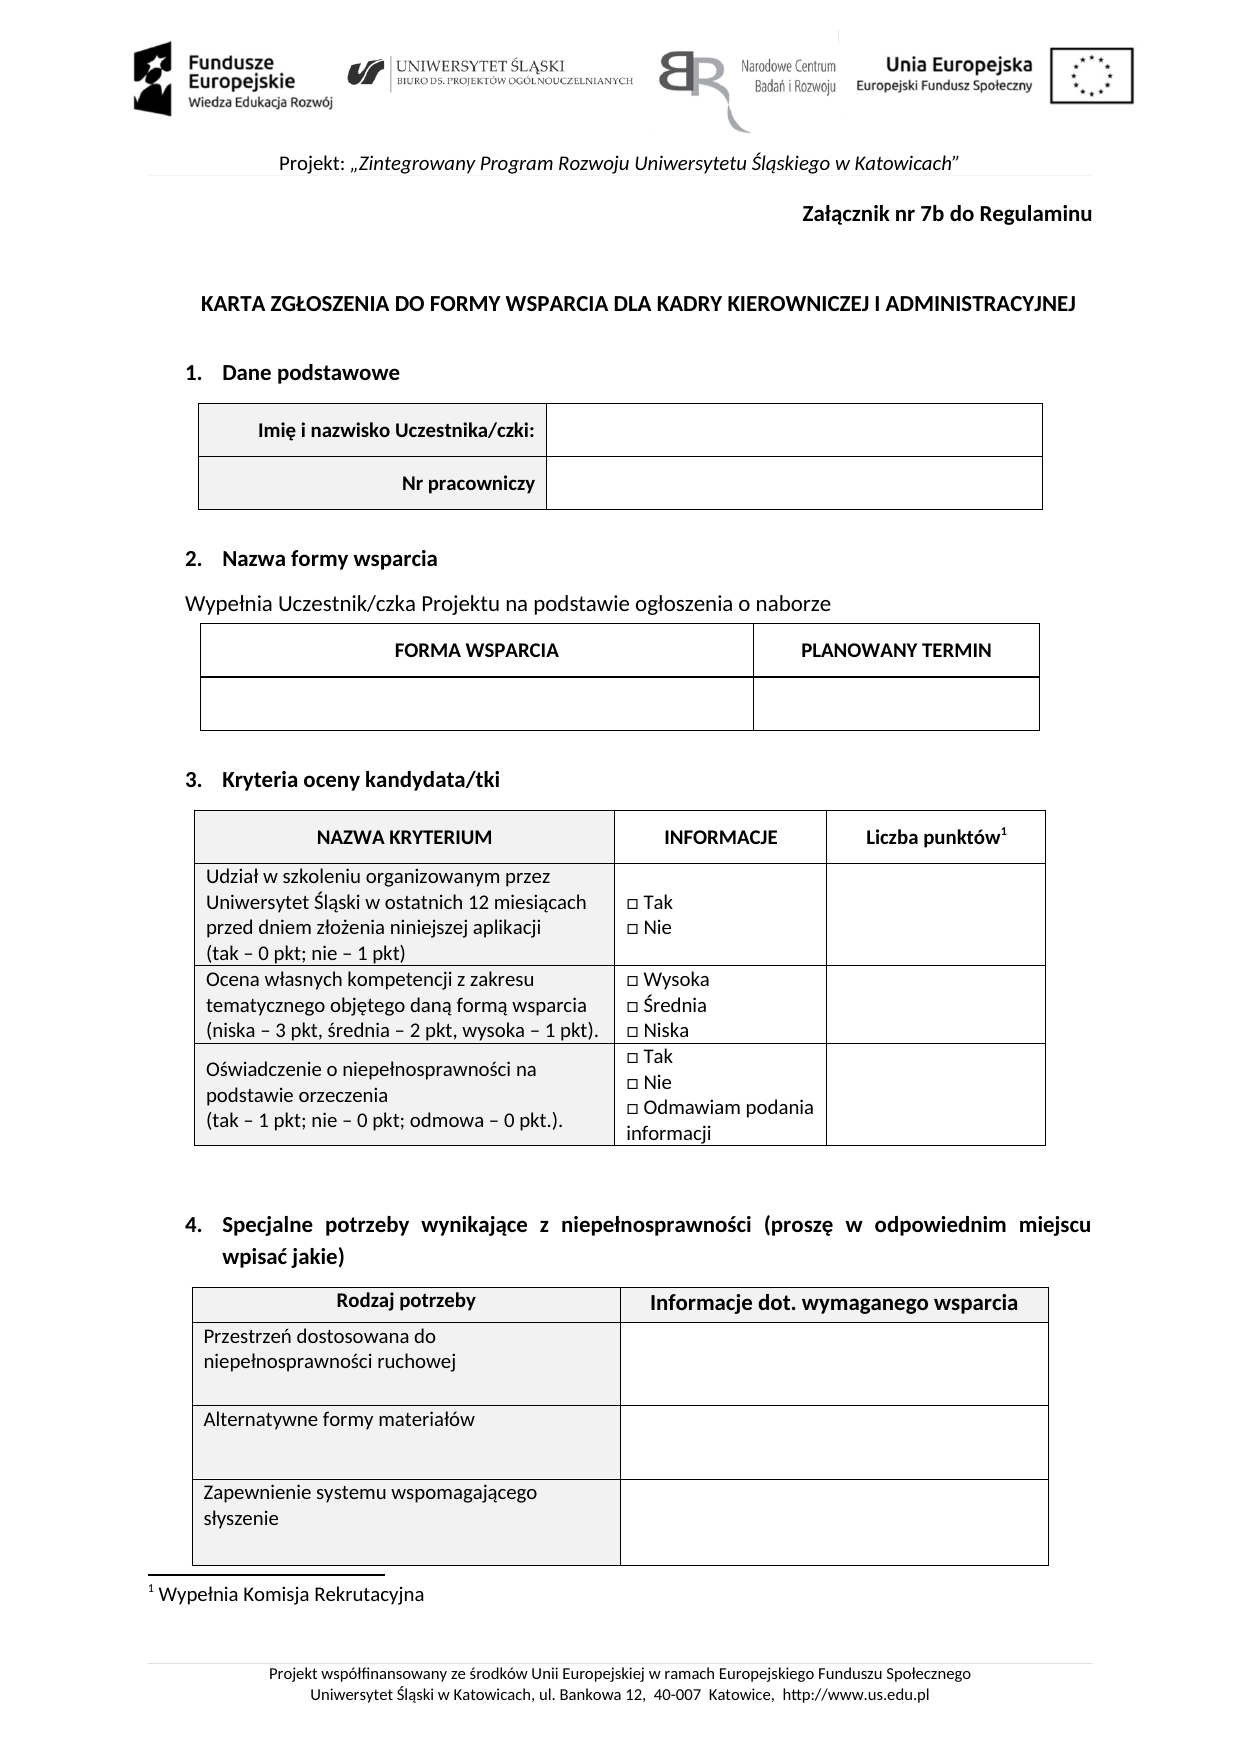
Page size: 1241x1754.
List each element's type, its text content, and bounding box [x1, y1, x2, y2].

table_header [547, 404, 1042, 456]
table_cell Przestrzeń dostosowana do niepełnosprawności ruchowej [193, 1323, 620, 1405]
table_cell Nr pracowniczy [199, 457, 546, 509]
table_header NAZWA KRYTERIUM [195, 811, 614, 863]
table_header Liczba punktów [827, 811, 1045, 863]
list Nazwa formy wsparcia [185, 544, 1093, 572]
text Załącznik nr 7b do Regulaminu [148, 199, 1093, 227]
table_header Imię i nazwisko Uczestnika/czki: [199, 404, 546, 456]
table_header FORMA WSPARCIA [201, 624, 753, 676]
table_cell [827, 1044, 1045, 1145]
table_cell [547, 457, 1042, 509]
picture [114, 21, 1145, 136]
table_cell Ocena własnych kompetencji z zakresu tematycznego objętego daną formą wsparcia (niska – 3 pkt, średnia – 2 pkt, wysoka – 1 pkt). [195, 966, 614, 1043]
table_cell [621, 1480, 1048, 1565]
table_cell Udział w szkoleniu organizowanym przez Uniwersytet Śląski w ostatnich 12 miesiącach przed dniem złożenia niniejszej aplikacji (tak – 0 pkt; nie – 1 pkt) [195, 864, 614, 965]
table_cell [754, 678, 1039, 729]
table_header PLANOWANY TERMIN [754, 624, 1039, 676]
list Specjalne potrzeby wynikające z niepełnosprawności (proszę w odpowiednim miejscu wpisać jakie) [185, 1210, 1093, 1270]
table_header INFORMACJE [615, 811, 826, 863]
table_cell □ Tak □ Nie [615, 864, 826, 965]
table_cell □ Wysoka □ Średnia □ Niska [615, 966, 826, 1043]
table_cell Zapewnienie systemu wspomagającego słyszenie [193, 1480, 620, 1565]
table_cell [827, 864, 1045, 965]
list Dane podstawowe [185, 358, 1093, 386]
text Wypełnia Uczestnik/czka Projektu na podstawie ogłoszenia o naborze [148, 589, 1093, 617]
table_cell Alternatywne formy materiałów [193, 1406, 620, 1478]
list Kryteria oceny kandydata/tki [185, 765, 1093, 793]
table_cell [201, 678, 753, 729]
table_cell [621, 1323, 1048, 1405]
table_cell □ Tak □ Nie □ Odmawiam podania informacji [615, 1044, 826, 1145]
table_cell Oświadczenie o niepełnosprawności na podstawie orzeczenia (tak – 1 pkt; nie – 0 pkt; odmowa – 0 pkt.). [195, 1044, 614, 1145]
table_header Rodzaj potrzeby [193, 1288, 620, 1322]
text KARTA ZGŁOSZENIA DO FORMY WSPARCIA DLA KADRY KIEROWNICZEJ I ADMINISTRACYJNEJ [185, 289, 1093, 317]
table_cell [827, 966, 1045, 1043]
table_header Informacje dot. wymaganego wsparcia [621, 1288, 1048, 1322]
table_cell [621, 1406, 1048, 1478]
